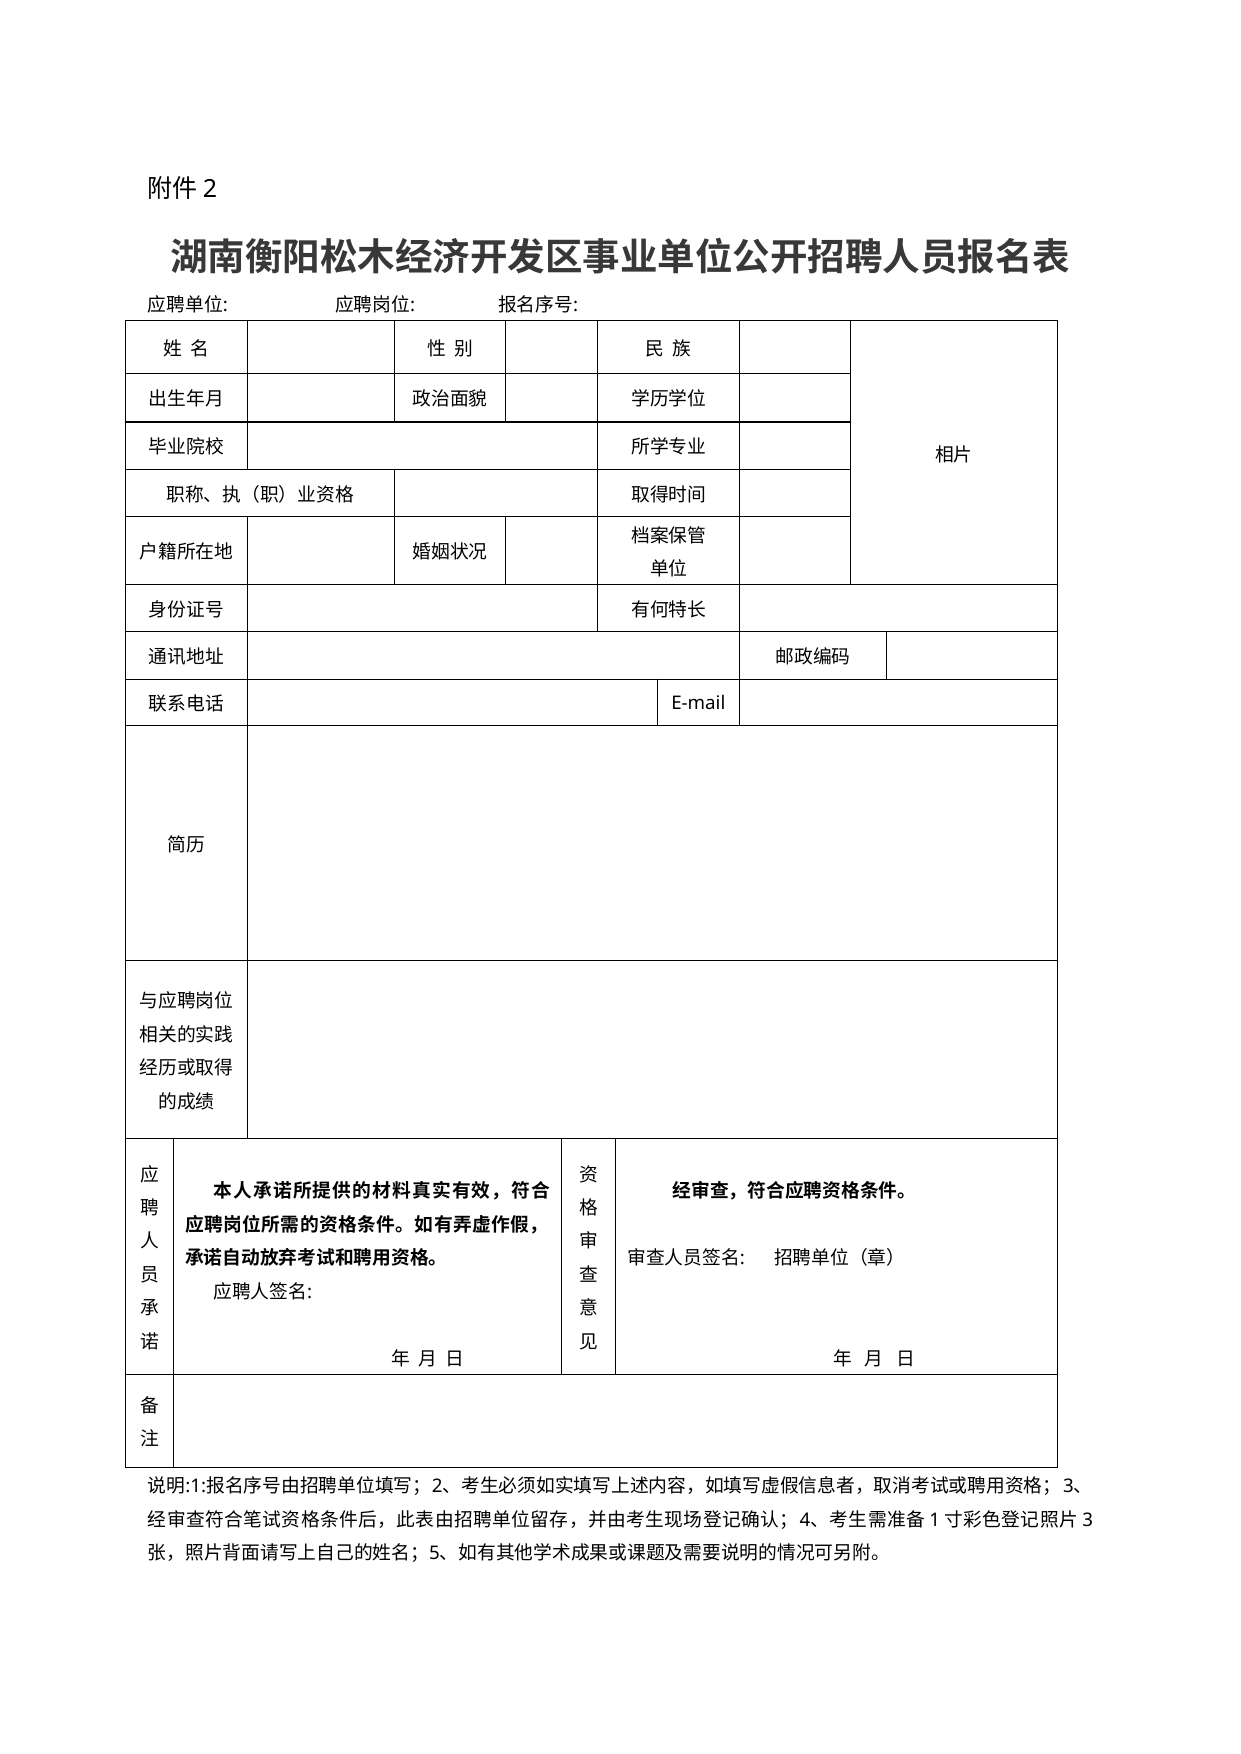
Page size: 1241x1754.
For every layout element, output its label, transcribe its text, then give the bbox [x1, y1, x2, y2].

text 说明:1:报名序号由招聘单位填写；2、考生必须如实填写上述内容，如填写虚假信息者，取消考试或聘用资格；3、经审查符合笔试资格条件后，此表由招聘单位留存，并由考生现场登记确认；4、考生需准备1寸彩色登记照片3张，照片背面请写上自己的姓名；5、如有其他学术成果或课题及需要说明的情况可另附。 [148, 1468, 1093, 1568]
table_cell [506, 374, 597, 421]
text 湖南衡阳松木经济开发区事业单位公开招聘人员报名表 [148, 220, 1093, 287]
table_header [740, 321, 850, 373]
table_header 相片 [851, 321, 1057, 584]
table_cell 通讯地址 [126, 632, 247, 679]
table_cell [887, 632, 1057, 679]
table_cell 出生年月 [126, 374, 247, 421]
table_cell 联系电话 [126, 680, 247, 725]
table_cell [740, 585, 1057, 631]
table_cell 政治面貌 [395, 374, 505, 421]
table_cell [248, 517, 394, 584]
table_header 性 别 [395, 321, 505, 373]
table_cell [506, 517, 597, 584]
table_cell [248, 423, 597, 469]
table_cell [174, 1375, 1057, 1467]
table_cell 学历学位 [598, 374, 739, 421]
table_cell [740, 470, 850, 516]
table_cell 取得时间 [598, 470, 739, 516]
table_cell [740, 423, 850, 469]
text 应聘单位: 应聘岗位: 报名序号: [148, 287, 1093, 320]
table_cell 户籍所在地 [126, 517, 247, 584]
table_cell 所学专业 [598, 423, 739, 469]
table_cell 资格审查意见 [562, 1139, 615, 1373]
table_cell 档案保管 单位 [598, 517, 739, 584]
table_cell [740, 680, 1057, 725]
table_cell 毕业院校 [126, 423, 247, 469]
table_cell [740, 374, 850, 421]
table_cell 本人承诺所提供的材料真实有效，符合应聘岗位所需的资格条件。如有弄虚作假，承诺自动放弃考试和聘用资格。 应聘人签名: 年 月 日 [174, 1139, 561, 1373]
table_cell 应聘人员承诺 [126, 1139, 173, 1373]
table_cell E-mail [658, 680, 739, 725]
table_cell [395, 470, 597, 516]
table_cell 有何特长 [598, 585, 739, 631]
table_cell [740, 517, 850, 584]
table_cell 职称、执（职）业资格 [126, 470, 394, 516]
table_header 民 族 [598, 321, 739, 373]
table_cell [248, 374, 394, 421]
table_cell 简历 [126, 726, 247, 960]
table_cell 邮政编码 [740, 632, 886, 679]
table_cell [248, 726, 1057, 960]
table_cell 备注 [126, 1375, 173, 1467]
table_cell [248, 585, 597, 631]
table_cell 与应聘岗位相关的实践经历或取得的成绩 [126, 961, 247, 1138]
text 附件2 [148, 153, 1093, 220]
table_cell 经审查，符合应聘资格条件。 审查人员签名: 招聘单位（章） 年 月 日 [616, 1139, 1057, 1373]
table_header [248, 321, 394, 373]
table_header 姓 名 [126, 321, 247, 373]
table_cell [248, 961, 1057, 1138]
table_cell 婚姻状况 [395, 517, 505, 584]
table_cell [248, 680, 657, 725]
table_cell [248, 632, 739, 679]
table_cell 身份证号 [126, 585, 247, 631]
table_header [506, 321, 597, 373]
